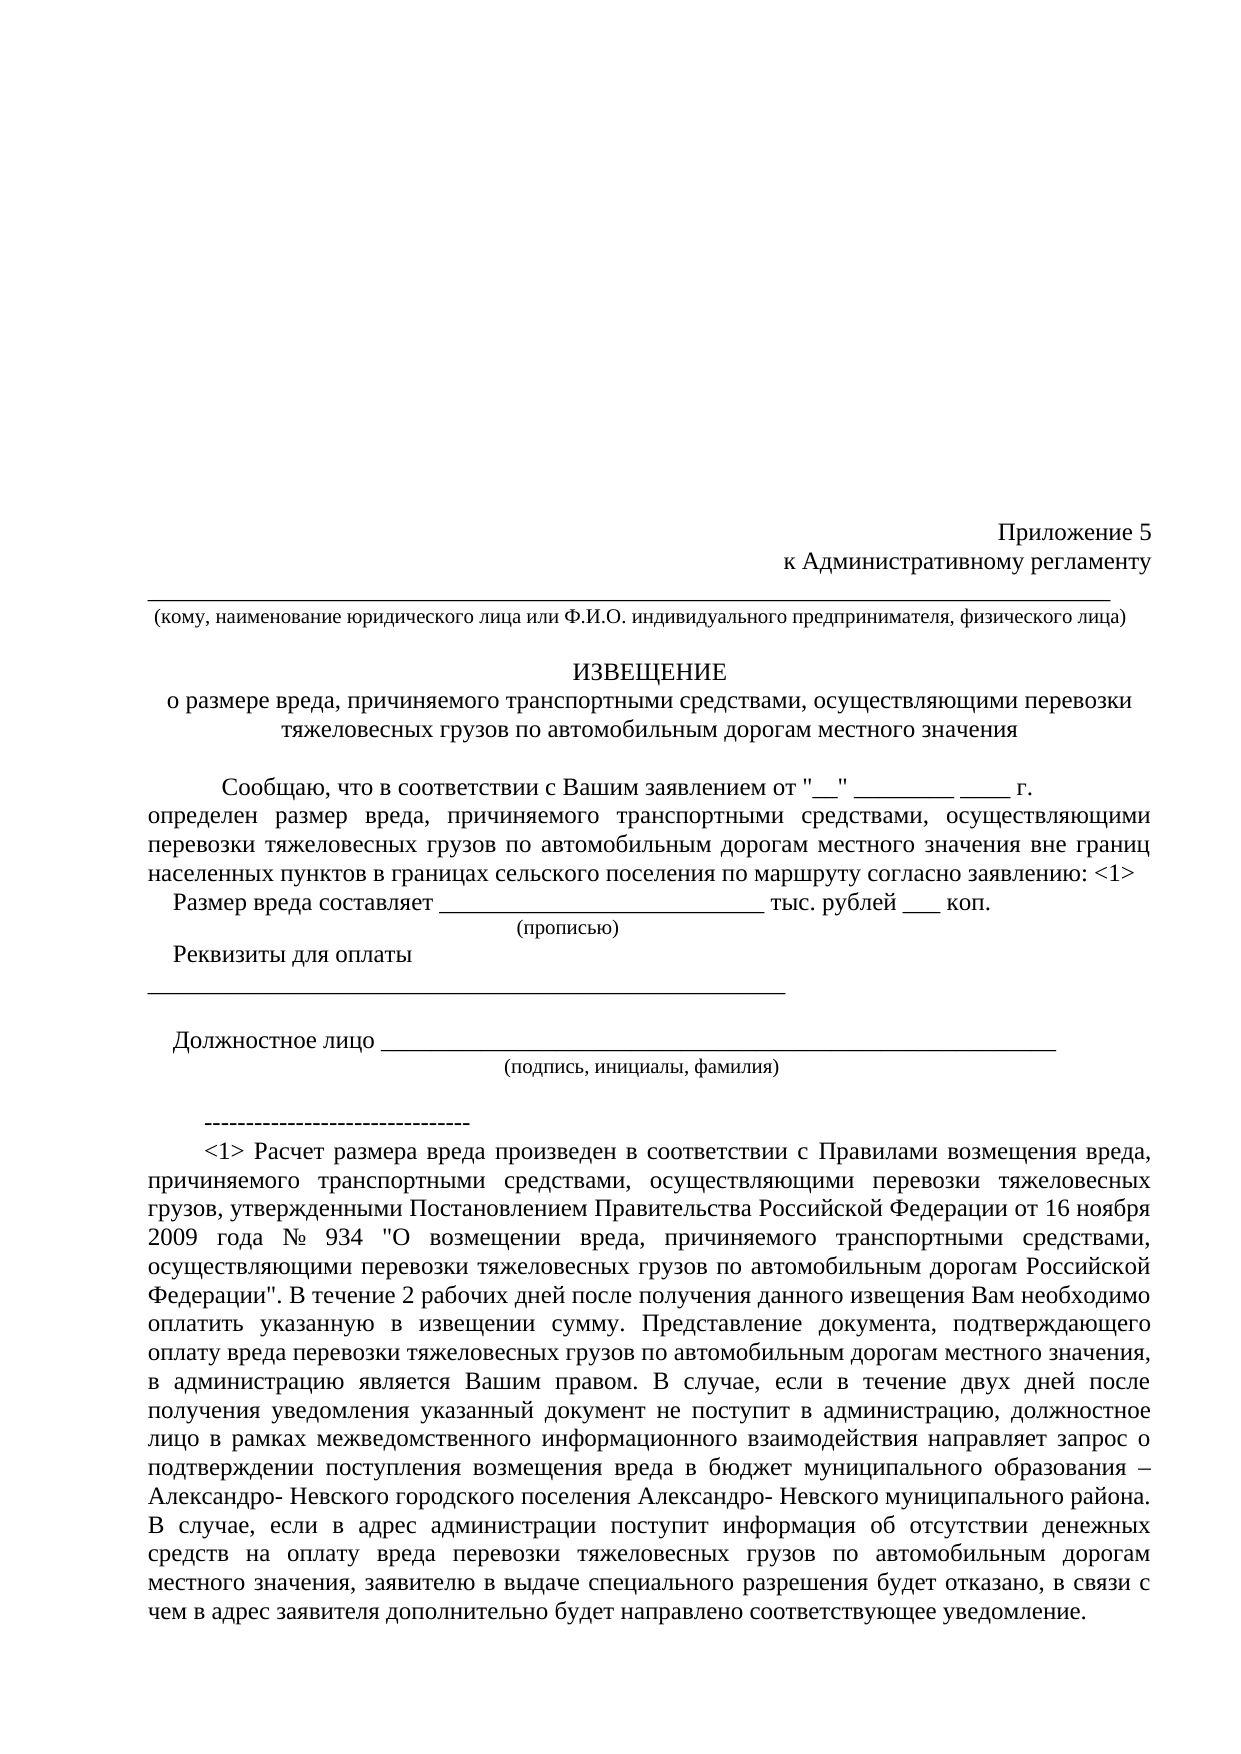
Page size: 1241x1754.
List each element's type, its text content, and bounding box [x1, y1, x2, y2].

text _____________________________________________________________________________ [148, 575, 1152, 604]
text ИЗВЕЩЕНИЕ [148, 657, 1152, 685]
text Сообщаю, что в соответствии с Вашим заявлением от "__" ________ ____ г. [148, 772, 1152, 800]
text -------------------------------- [148, 1107, 1152, 1136]
text о размере вреда, причиняемого транспортными средствами, осуществляющими перевозки тяжеловесных грузов по автомобильным дорогам местного значения [148, 685, 1152, 743]
text <1> Расчет размера вреда произведен в соответствии с Правилами возмещения вреда, причиняемого транспортными средствами, осуществляющими перевозки тяжеловесных грузов, утвержденными Постановлением Правительства Российской Федерации от 16 ноября 2009 года № 934 "О возмещении вреда, причиняемого транспортными средствами, осуществляющими перевозки тяжеловесных грузов по автомобильным дорогам Российской Федерации". В течение 2 рабочих дней после получения данного извещения Вам необходимо оплатить указанную в извещении сумму. Представление документа, подтверждающего оплату вреда перевозки тяжеловесных грузов по автомобильным дорогам местного значения, в администрацию является Вашим правом. В случае, если в течение двух дней после получения уведомления указанный документ не поступит в администрацию, должностное лицо в рамках межведомственного информационного взаимодействия направляет запрос о подтверждении поступления возмещения вреда в бюджет муниципального образования – Александро- Невского городского поселения Александро- Невского муниципального района. В случае, если в адрес администрации поступит информация об отсутствии денежных средств на оплату вреда перевозки тяжеловесных грузов по автомобильным дорогам местного значения, заявителю в выдаче специального разрешения будет отказано, в связи с чем в адрес заявителя дополнительно будет направлено соответствующее уведомление. [148, 1136, 1152, 1625]
text Приложение 5 [148, 517, 1152, 546]
text (кому, наименование юридического лица или Ф.И.О. индивидуального предпринимателя, физического лица) [148, 604, 1152, 628]
text Должностное лицо ______________________________________________________ [148, 1026, 1152, 1054]
text Реквизиты для оплаты [148, 939, 1152, 968]
text к Административному регламенту [148, 546, 1152, 575]
text ___________________________________________________ [148, 968, 1152, 997]
text Размер вреда составляет __________________________ тыс. рублей ___ коп. [148, 887, 1152, 915]
text определен размер вреда, причиняемого транспортными средствами, осуществляющими перевозки тяжеловесных грузов по автомобильным дорогам местного значения вне границ населенных пунктов в границах сельского поселения по маршруту согласно заявлению: <1> [148, 800, 1152, 887]
text (подпись, инициалы, фамилия) [148, 1054, 1152, 1078]
text (прописью) [148, 915, 1152, 939]
